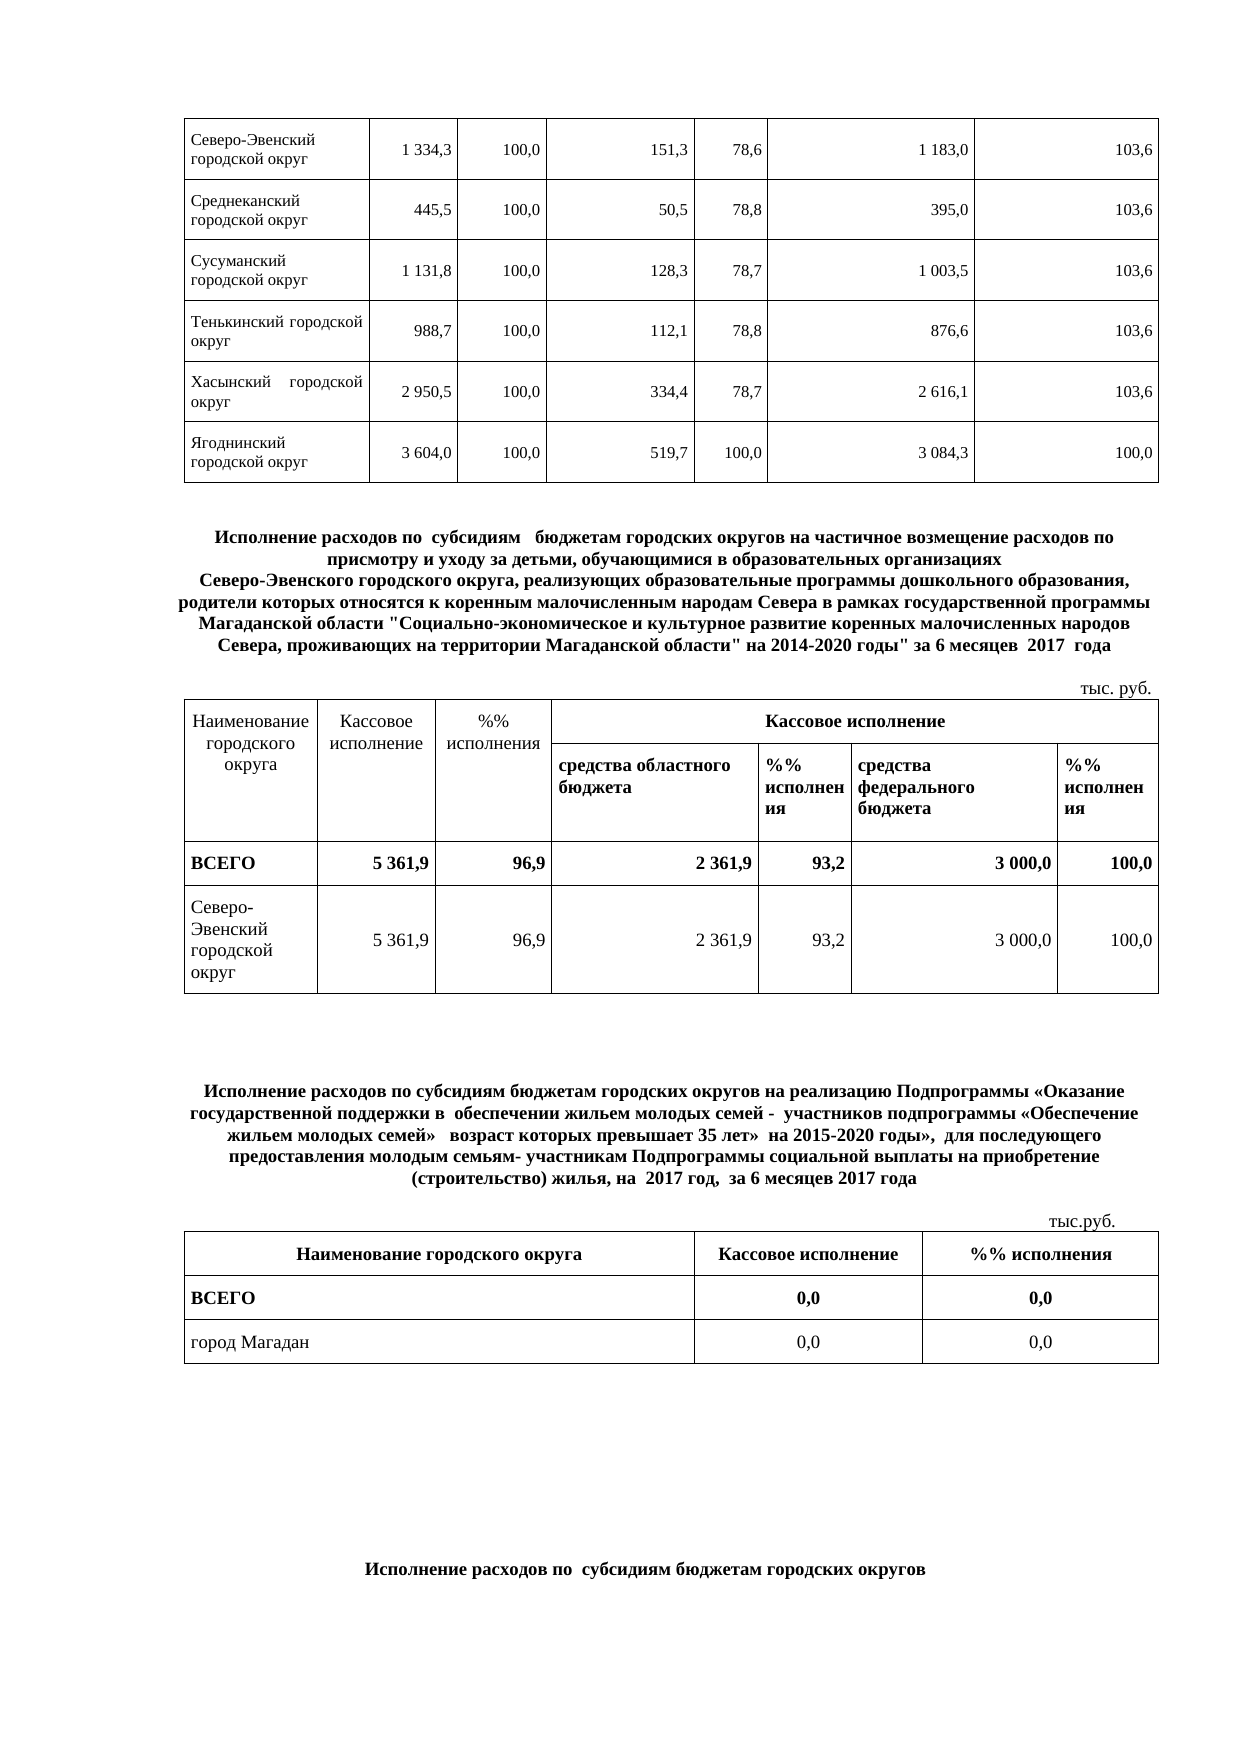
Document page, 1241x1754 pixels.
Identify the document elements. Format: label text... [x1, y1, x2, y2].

table_cell 96,9 [436, 886, 551, 993]
table_cell 0,0 [695, 1320, 922, 1363]
table_cell 5 361,9 [318, 886, 435, 993]
table_cell 0,0 [923, 1276, 1158, 1319]
table_cell 103,6 [975, 240, 1158, 300]
table_header Кассовое исполнение [695, 1232, 922, 1275]
table_cell 1 131,8 [370, 240, 457, 300]
table_cell 2 361,9 [552, 886, 758, 993]
table_cell 103,6 [975, 119, 1158, 179]
table_cell 112,1 [547, 301, 694, 361]
table_cell 100,0 [975, 422, 1158, 482]
table_cell 1 003,5 [768, 240, 974, 300]
table_cell ВСЕГО [185, 842, 317, 884]
table_cell 876,6 [768, 301, 974, 361]
table_cell 93,2 [759, 842, 851, 884]
table_cell 100,0 [695, 422, 767, 482]
table_cell %% исполнения [759, 744, 851, 841]
table_cell ВСЕГО [185, 1276, 694, 1319]
table_header Кассовое исполнение [552, 700, 1158, 742]
table_header Наименование городского округа [185, 1232, 694, 1275]
table_cell 0,0 [923, 1320, 1158, 1363]
table_cell 103,6 [975, 362, 1158, 421]
table_cell 78,8 [695, 301, 767, 361]
table_cell 3 000,0 [852, 886, 1057, 993]
table_cell 78,8 [695, 180, 767, 239]
table_cell средства федерального бюджета [852, 744, 1057, 841]
text Северо-Эвенского городского округа, реализующих образовательные программы дошкольного образования, родители которых относятся к коренным малочисленным народам Севера в рамках государственной программы Магаданской области "Социально-экономическое и культурное развитие коренных малочисленных народов Севера, проживающих на территории Магаданской области" на 2014-2020 годы" за 6 месяцев 2017 года [177, 569, 1152, 655]
table_cell 103,6 [975, 180, 1158, 239]
table_header %% исполнения [923, 1232, 1158, 1275]
table_cell 100,0 [458, 180, 546, 239]
table_header Наименование городского округа [185, 700, 317, 841]
table_cell 96,9 [436, 842, 551, 884]
table_cell 988,7 [370, 301, 457, 361]
table_cell Ягоднинский городской округ [185, 422, 369, 482]
text тыс.руб. [177, 1210, 1152, 1231]
table_cell Северо-Эвенский городской округ [185, 119, 369, 179]
table_cell 1 183,0 [768, 119, 974, 179]
text Исполнение расходов по субсидиям бюджетам городских округов на частичное возмещение расходов по присмотру и уходу за детьми, обучающимися в образовательных организациях [177, 526, 1152, 569]
table_cell 100,0 [458, 301, 546, 361]
table_cell 78,6 [695, 119, 767, 179]
table_cell 128,3 [547, 240, 694, 300]
table_cell 395,0 [768, 180, 974, 239]
table_header %% исполнения [436, 700, 551, 841]
table_header Кассовое исполнение [318, 700, 435, 841]
table_cell 151,3 [547, 119, 694, 179]
table_cell 93,2 [759, 886, 851, 993]
table_cell 2 616,1 [768, 362, 974, 421]
table_cell 3 000,0 [852, 842, 1057, 884]
table_cell 78,7 [695, 362, 767, 421]
table_cell 445,5 [370, 180, 457, 239]
table_cell 100,0 [458, 422, 546, 482]
table_cell 2 950,5 [370, 362, 457, 421]
text Исполнение расходов по субсидиям бюджетам городских округов [177, 1558, 1114, 1579]
text Исполнение расходов по субсидиям бюджетам городских округов на реализацию Подпрограммы «Оказание государственной поддержки в обеспечении жильем молодых семей - участников подпрограммы «Обеспечение жильем молодых семей» возраст которых превышает 35 лет» на 2015-2020 годы», для последующего предоставления молодым семьям- участникам Подпрограммы социальной выплаты на приобретение (строительство) жилья, на 2017 год, за 6 месяцев 2017 года [177, 1080, 1152, 1188]
table_cell Среднеканский городской округ [185, 180, 369, 239]
table_cell Тенькинский городской округ [185, 301, 369, 361]
table_cell 5 361,9 [318, 842, 435, 884]
table_cell Сусуманский городской округ [185, 240, 369, 300]
table_cell 519,7 [547, 422, 694, 482]
table_cell 1 334,3 [370, 119, 457, 179]
table_cell 2 361,9 [552, 842, 758, 884]
table_cell город Магадан [185, 1320, 694, 1363]
table_cell 100,0 [458, 240, 546, 300]
table_cell 3 604,0 [370, 422, 457, 482]
table_cell 100,0 [458, 119, 546, 179]
table_cell 103,6 [975, 301, 1158, 361]
table_cell 0,0 [695, 1276, 922, 1319]
table_cell Северо-Эвенский городской округ [185, 886, 317, 993]
table_cell 100,0 [1058, 842, 1158, 884]
table_cell средства областного бюджета [552, 744, 758, 841]
text тыс. руб. [177, 677, 1152, 698]
table_cell 50,5 [547, 180, 694, 239]
table_cell 100,0 [458, 362, 546, 421]
table_cell 100,0 [1058, 886, 1158, 993]
table_cell Хасынский городской округ [185, 362, 369, 421]
table_cell 334,4 [547, 362, 694, 421]
table_cell 78,7 [695, 240, 767, 300]
table_cell 3 084,3 [768, 422, 974, 482]
table_cell %% исполнения [1058, 744, 1158, 841]
